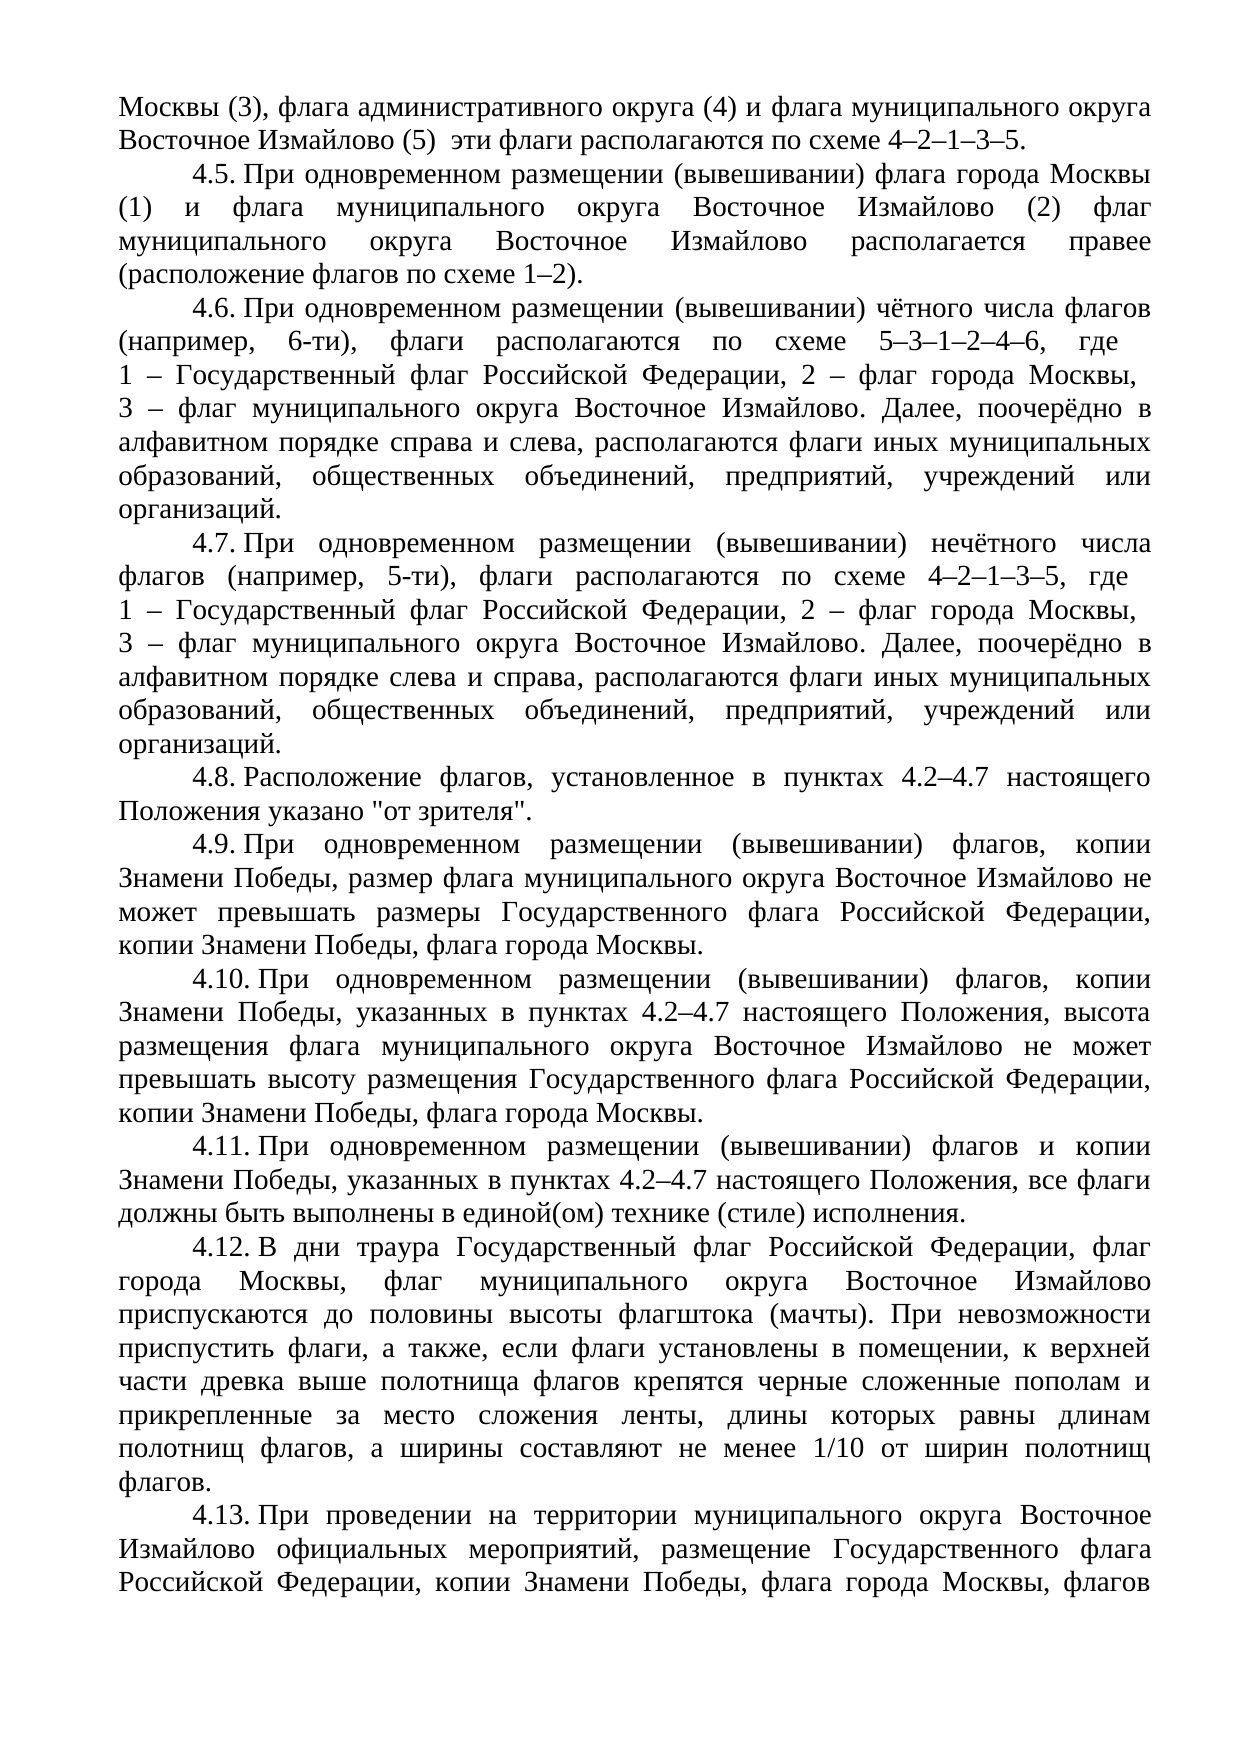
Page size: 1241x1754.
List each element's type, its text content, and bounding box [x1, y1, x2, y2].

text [118, 1497, 1152, 1598]
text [118, 89, 1152, 156]
text 4.10. При одновременном размещении (вывешивании) флагов, копии Знамени Победы, указанных в пунктах 4.2–4.7 настоящего Положения, высота размещения флага муниципального округа Восточное Измайлово не может превышать высоту размещения Государственного флага Российской Федерации, копии Знамени Победы, флага города Москвы. [118, 961, 1152, 1128]
text 4.12. В дни траура Государственный флаг Российской Федерации, флаг города Москвы, флаг муниципального округа Восточное Измайлово приспускаются до половины высоты флагштока (мачты). При невозможности приспустить флаги, а также, если флаги установлены в помещении, к верхней части древка выше полотнища флагов крепятся черные сложенные пополам и прикрепленные за место сложения ленты, длины которых равны длинам полотнищ флагов, а ширины составляют не менее 1/10 от ширин полотнищ флагов. [118, 1229, 1152, 1497]
text 4.9. При одновременном размещении (вывешивании) флагов, копии Знамени Победы, размер флага муниципального округа Восточное Измайлово не может превышать размеры Государственного флага Российской Федерации, копии Знамени Победы, флага города Москвы. [118, 827, 1152, 961]
text 4.7. При одновременном размещении (вывешивании) нечётного числа флагов (например, 5-ти), флаги располагаются по схеме 4–2–1–3–5, где 1 – Государственный флаг Российской Федерации, 2 – флаг города Москвы, 3 – флаг муниципального округа Восточное Измайлово. Далее, поочерёдно в алфавитном порядке слева и справа, располагаются флаги иных муниципальных образований, общественных объединений, предприятий, учреждений или организаций. [118, 525, 1152, 759]
text 4.11. При одновременном размещении (вывешивании) флагов и копии Знамени Победы, указанных в пунктах 4.2–4.7 настоящего Положения, все флаги должны быть выполнены в единой(ом) технике (стиле) исполнения. [118, 1128, 1152, 1229]
text 4.5. При одновременном размещении (вывешивании) флага города Москвы (1) и флага муниципального округа Восточное Измайлово (2) флаг муниципального округа Восточное Измайлово располагается правее (расположение флагов по схеме 1–2). [118, 156, 1152, 290]
text 4.8. Расположение флагов, установленное в пунктах 4.2–4.7 настоящего Положения указано "от зрителя". [118, 759, 1152, 827]
text 4.6. При одновременном размещении (вывешивании) чётного числа флагов (например, 6-ти), флаги располагаются по схеме 5–3–1–2–4–6, где 1 – Государственный флаг Российской Федерации, 2 – флаг города Москвы, 3 – флаг муниципального округа Восточное Измайлово. Далее, поочерёдно в алфавитном порядке справа и слева, располагаются флаги иных муниципальных образований, общественных объединений, предприятий, учреждений или организаций. [118, 290, 1152, 525]
